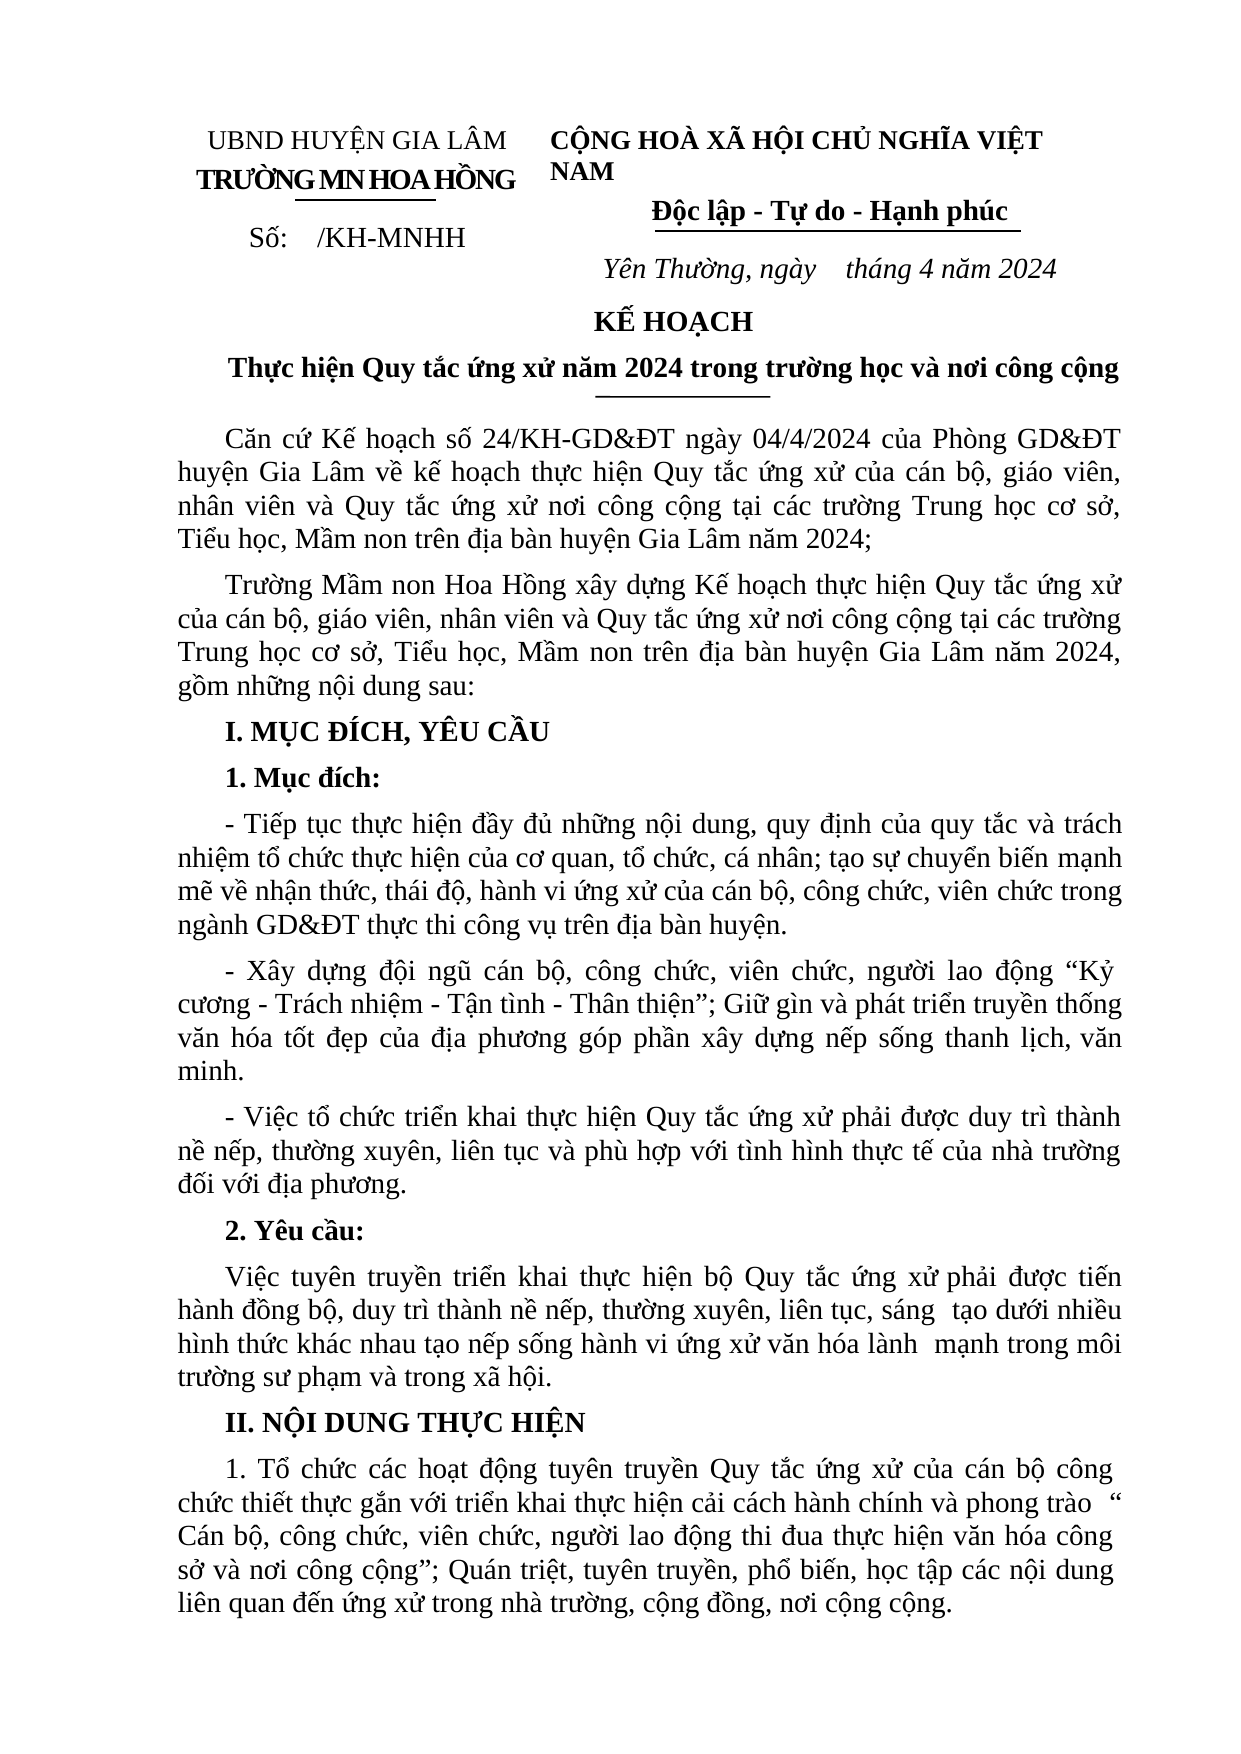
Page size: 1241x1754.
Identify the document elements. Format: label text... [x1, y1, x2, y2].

text - Xây dựng đội ngũ cán bộ, công chức, viên chức, người lao động “Kỷ cương - Trách nhiệm - Tận tình - Thân thiện”; Giữ gìn và phát triển truyền thống văn hóa tốt đẹp của địa phương góp phần xây dựng nếp sống thanh lịch, văn minh. [177, 953, 1122, 1087]
table_header UBND HUYỆN GIA LÂM TRƯỜNG MN HOA HỒNG Số: /KH-MNHH [176, 118, 539, 291]
text Căn cứ Kế hoạch số 24/KH-GD&ĐT ngày 04/4/2024 của Phòng GD&ĐT huyện Gia Lâm về kế hoạch thực hiện Quy tắc ứng xử của cán bộ, giáo viên, nhân viên và Quy tắc ứng xử nơi công cộng tại các trường Trung học cơ sở, Tiểu học, Mầm non trên địa bàn huyện Gia Lâm năm 2024; [177, 421, 1122, 555]
text KẾ HOẠCH [177, 304, 1122, 337]
text 1. Tổ chức các hoạt động tuyên truyền Quy tắc ứng xử của cán bộ công chức thiết thực gắn với triển khai thực hiện cải cách hành chính và phong trào “ Cán bộ, công chức, viên chức, người lao động thi đua thực hiện văn hóa công sở và nơi công cộng”; Quán triệt, tuyên truyền, phổ biến, học tập các nội dung liên quan đến ứng xử trong nhà trường, cộng đồng, nơi cộng cộng. [177, 1451, 1122, 1619]
text I. MỤC ĐÍCH, YÊU CẦU [177, 714, 1122, 748]
text Trường Mầm non Hoa Hồng xây dựng Kế hoạch thực hiện Quy tắc ứng xử của cán bộ, giáo viên, nhân viên và Quy tắc ứng xử nơi công cộng tại các trường Trung học cơ sở, Tiểu học, Mầm non trên địa bàn huyện Gia Lâm năm 2024, gồm những nội dung sau: [177, 567, 1122, 702]
table_header CỘNG HOÀ XÃ HỘI CHỦ NGHĨA VIỆT NAM Độc lập - Tự do - Hạnh phúc Yên Thường, ngày tháng 4 năm 2024 [539, 118, 1121, 291]
text Việc tuyên truyền triển khai thực hiện bộ Quy tắc ứng xử phải được tiến hành đồng bộ, duy trì thành nề nếp, thường xuyên, liên tục, sáng tạo dưới nhiều hình thức khác nhau tạo nếp sống hành vi ứng xử văn hóa lành mạnh trong môi trường sư phạm và trong xã hội. [177, 1259, 1122, 1393]
text Thực hiện Quy tắc ứng xử năm 2024 trong trường học và nơi công cộng [177, 350, 1122, 383]
text II. NỘI DUNG THỰC HIỆN [177, 1405, 1122, 1439]
text - Tiếp tục thực hiện đầy đủ những nội dung, quy định của quy tắc và trách nhiệm tổ chức thực hiện của cơ quan, tổ chức, cá nhân; tạo sự chuyển biến mạnh mẽ về nhận thức, thái độ, hành vi ứng xử của cán bộ, công chức, viên chức trong ngành GD&ĐT thực thi công vụ trên địa bàn huyện. [177, 806, 1122, 940]
text 1. Mục đích: [177, 760, 1122, 794]
text 2. Yêu cầu: [177, 1213, 1122, 1246]
text - Việc tổ chức triển khai thực hiện Quy tắc ứng xử phải được duy trì thành nề nếp, thường xuyên, liên tục và phù hợp với tình hình thực tế của nhà trường đối với địa phương. [177, 1099, 1122, 1200]
